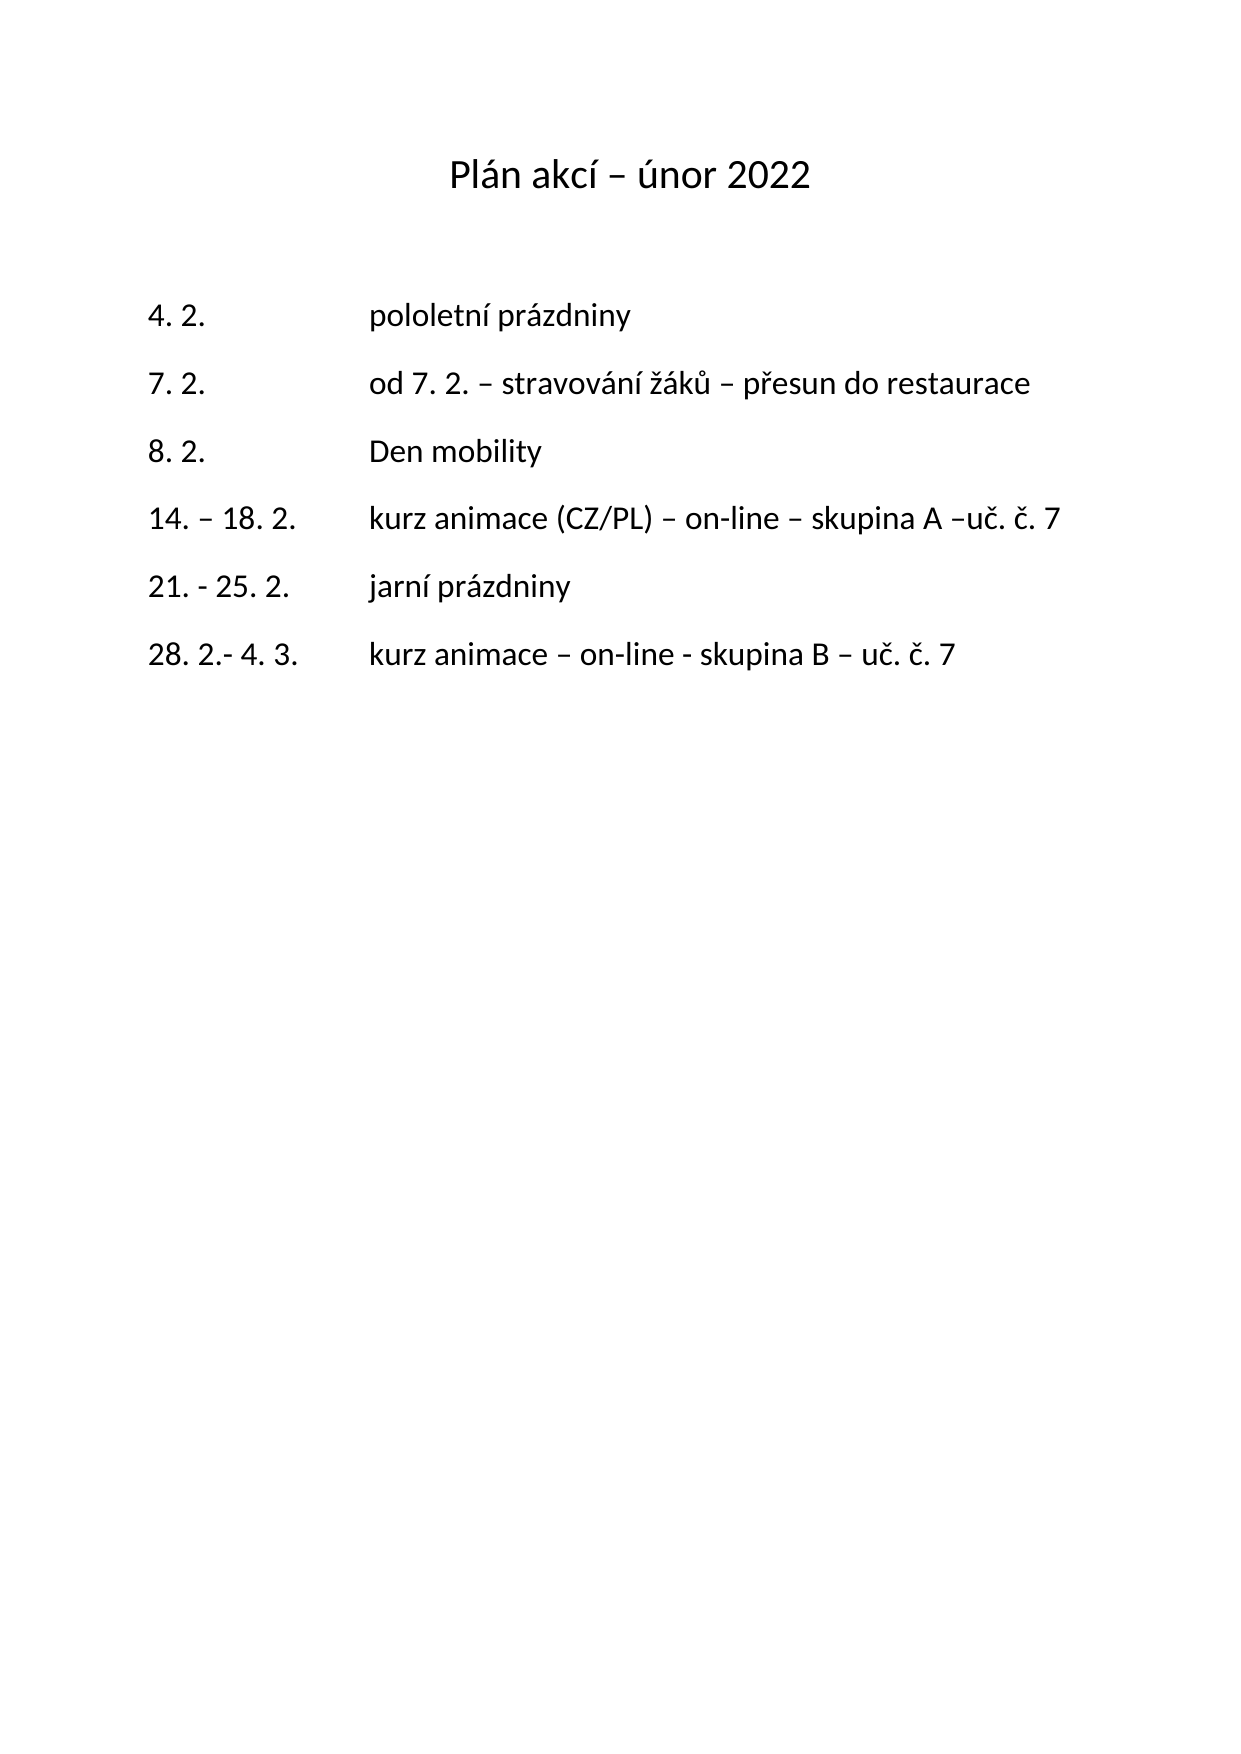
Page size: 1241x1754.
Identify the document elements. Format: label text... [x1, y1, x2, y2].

text 7. 2. od 7. 2. – stravování žáků – přesun do restaurace [148, 362, 1093, 403]
text 28. 2.- 4. 3. kurz animace – on-line - skupina B – uč. č. 7 [148, 632, 1093, 673]
text 4. 2. pololetní prázdniny [148, 294, 1093, 335]
text 21. - 25. 2. jarní prázdniny [148, 565, 1093, 606]
text 8. 2. Den mobility [148, 430, 1093, 470]
text Plán akcí – únor 2022 [148, 148, 1093, 198]
text 14. – 18. 2. kurz animace (CZ/PL) – on-line – skupina A –uč. č. 7 [148, 497, 1093, 538]
